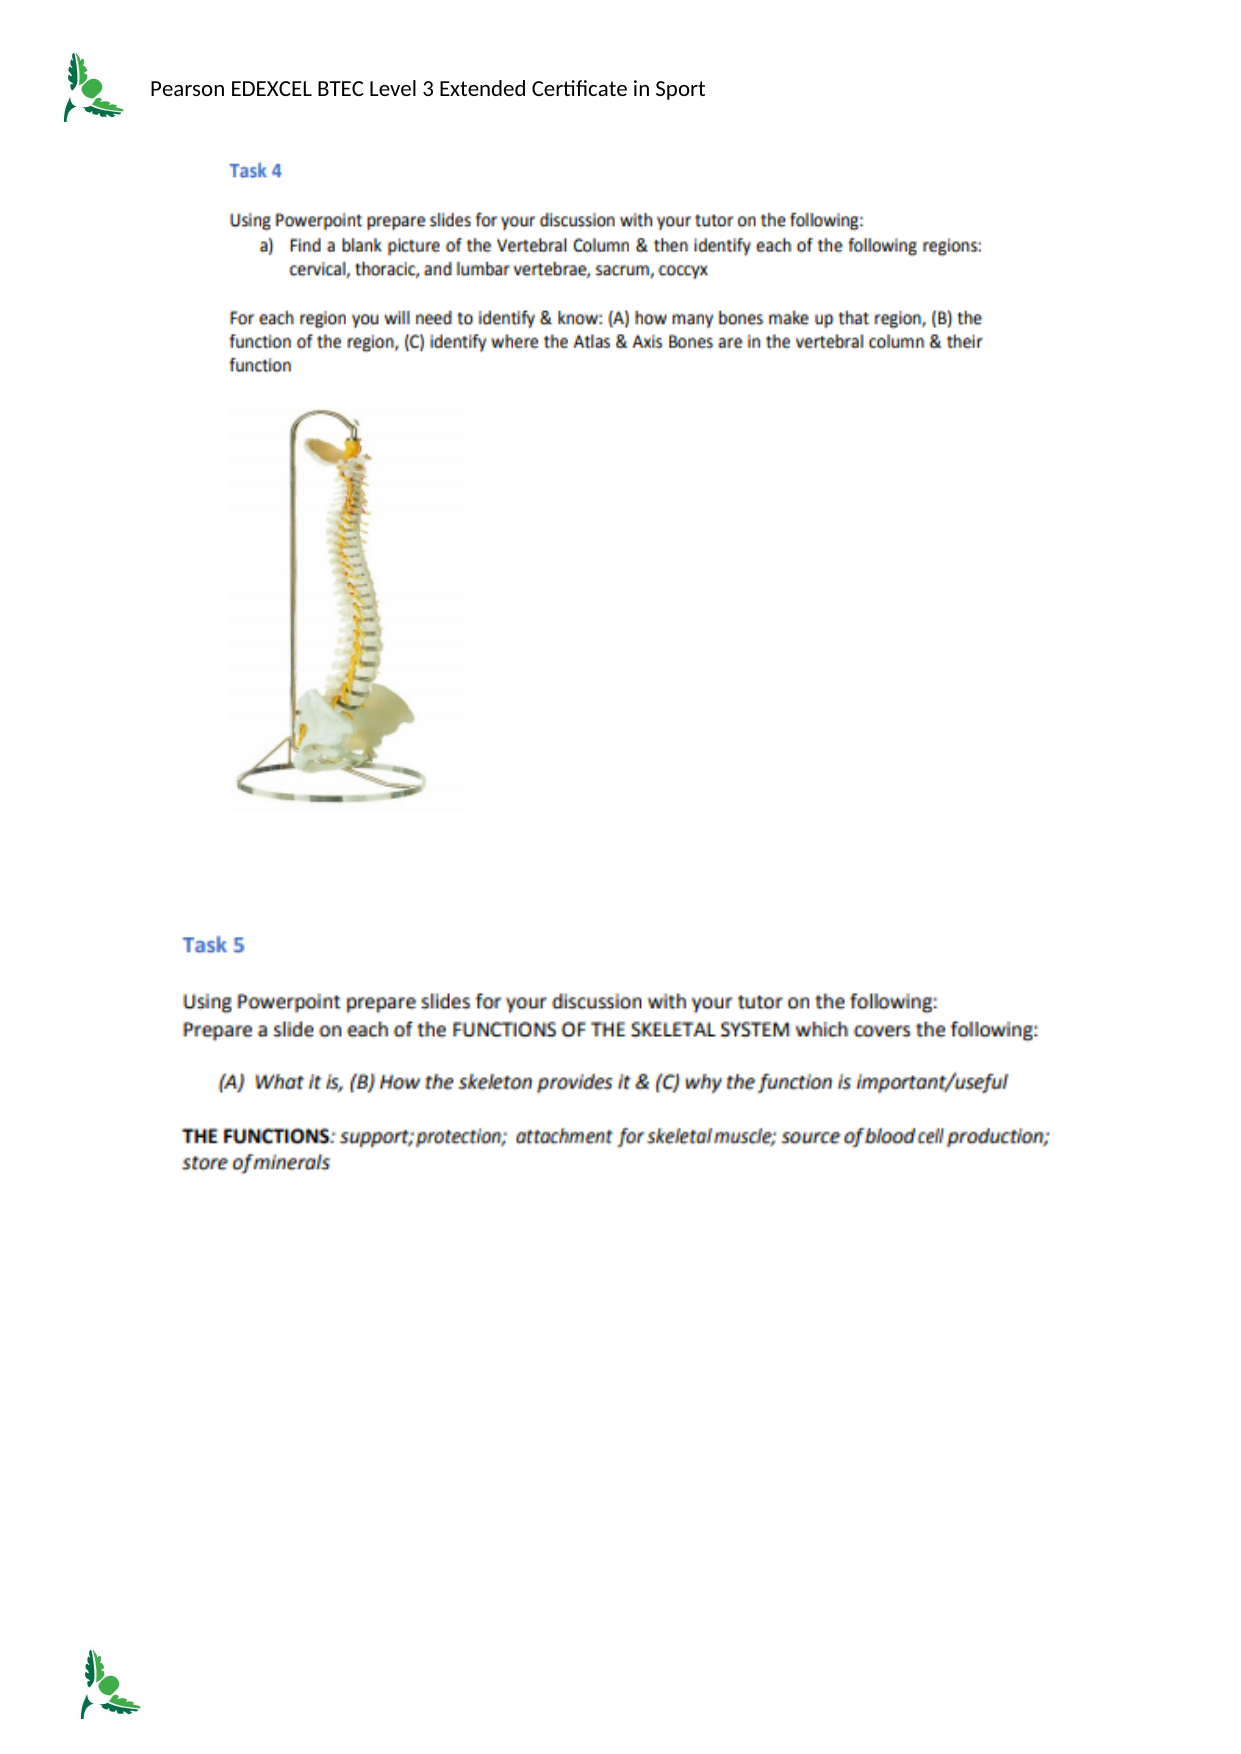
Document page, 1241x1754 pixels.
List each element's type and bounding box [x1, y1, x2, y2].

picture [213, 150, 1028, 841]
picture [150, 906, 1130, 1280]
picture [56, 50, 128, 122]
picture [73, 1646, 146, 1719]
